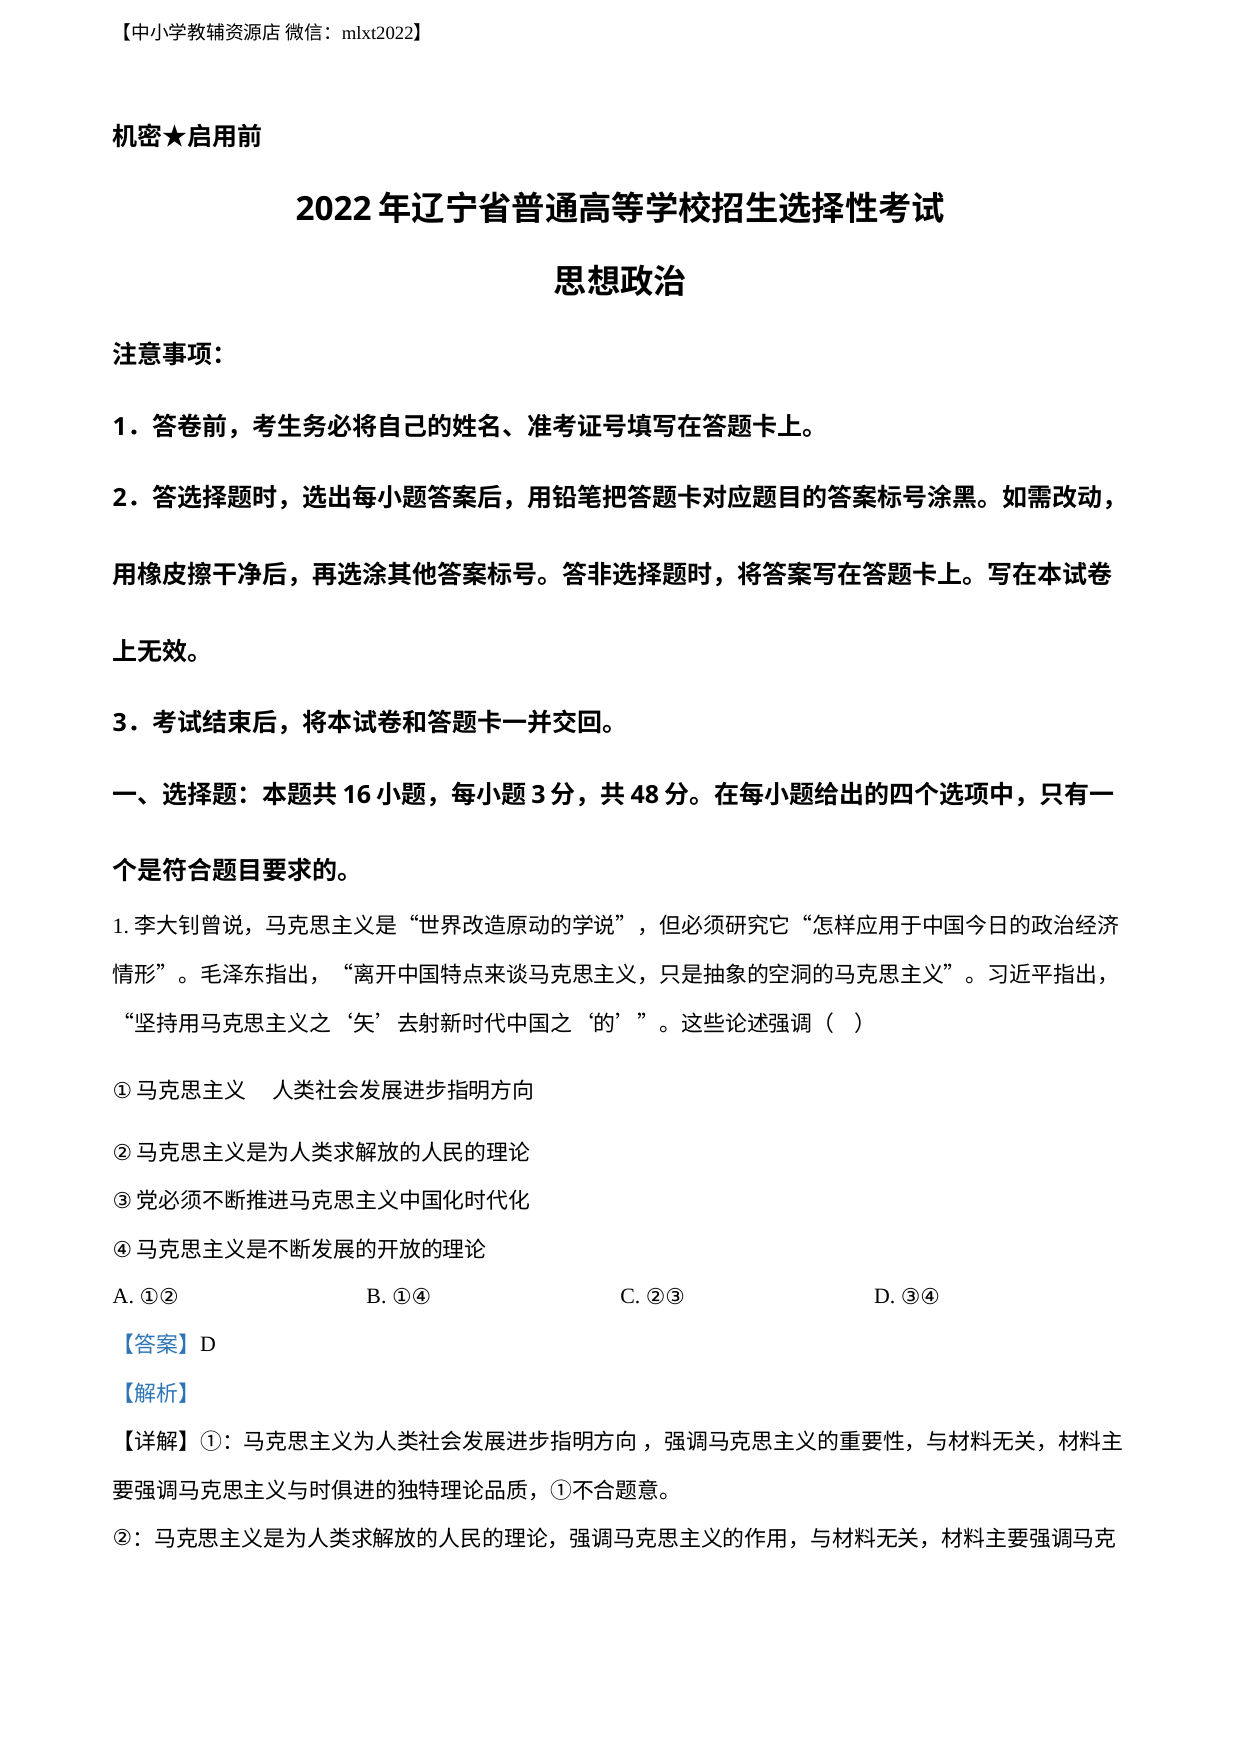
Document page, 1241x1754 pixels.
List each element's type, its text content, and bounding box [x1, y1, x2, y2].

text 【解析】 [112, 1375, 1128, 1408]
text 3．考试结束后，将本试卷和答题卡一并交回。 [112, 688, 1128, 753]
text 1. 李大钊曾说，马克思主义是“世界改造原动的学说”，但必须研究它“怎样应用于中国今日的政治经济情形”。毛泽东指出，“离开中国特点来谈马克思主义，只是抽象的空洞的马克思主义”。习近平指出，“坚持用马克思主义之‘矢’去射新时代中国之‘的’”。这些论述强调（ ） [112, 908, 1128, 1038]
text 思想政治 [112, 247, 1128, 312]
text ①马克思主义人类社会发展进步指明方向 [112, 1054, 1128, 1119]
text 1．答卷前，考生务必将自己的姓名、准考证号填写在答题卡上。 [112, 392, 1128, 457]
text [112, 1521, 1128, 1553]
text 注意事项： [112, 321, 1128, 386]
text 机密★启用前 [112, 102, 1128, 167]
text A. ①② B. ①④ C. ②③ D. ③④ [112, 1279, 1128, 1312]
text ③党必须不断推进马克思主义中国化时代化 [112, 1183, 1128, 1215]
text 2022年辽宁省普通高等学校招生选择性考试 [112, 173, 1128, 238]
text ④马克思主义是不断发展的开放的理论 [112, 1231, 1128, 1264]
text 【详解】①：马克思主义为人类社会发展进步指明方向 ，强调马克思主义的重要性，与材料无关，材料主要强调马克思主义与时俱进的独特理论品质，①不合题意。 [112, 1424, 1128, 1505]
text 2．答选择题时，选出每小题答案后，用铅笔把答题卡对应题目的答案标号涂黑。如需改动，用橡皮擦干净后，再选涂其他答案标号。答非选择题时，将答案写在答题卡上。写在本试卷上无效。 [112, 463, 1128, 682]
text ②马克思主义是为人类求解放的人民的理论 [112, 1134, 1128, 1167]
text 【答案】D [112, 1327, 1128, 1359]
text 一、选择题：本题共16小题，每小题3分，共48分。在每小题给出的四个选项中，只有一个是符合题目要求的。 [112, 760, 1128, 901]
